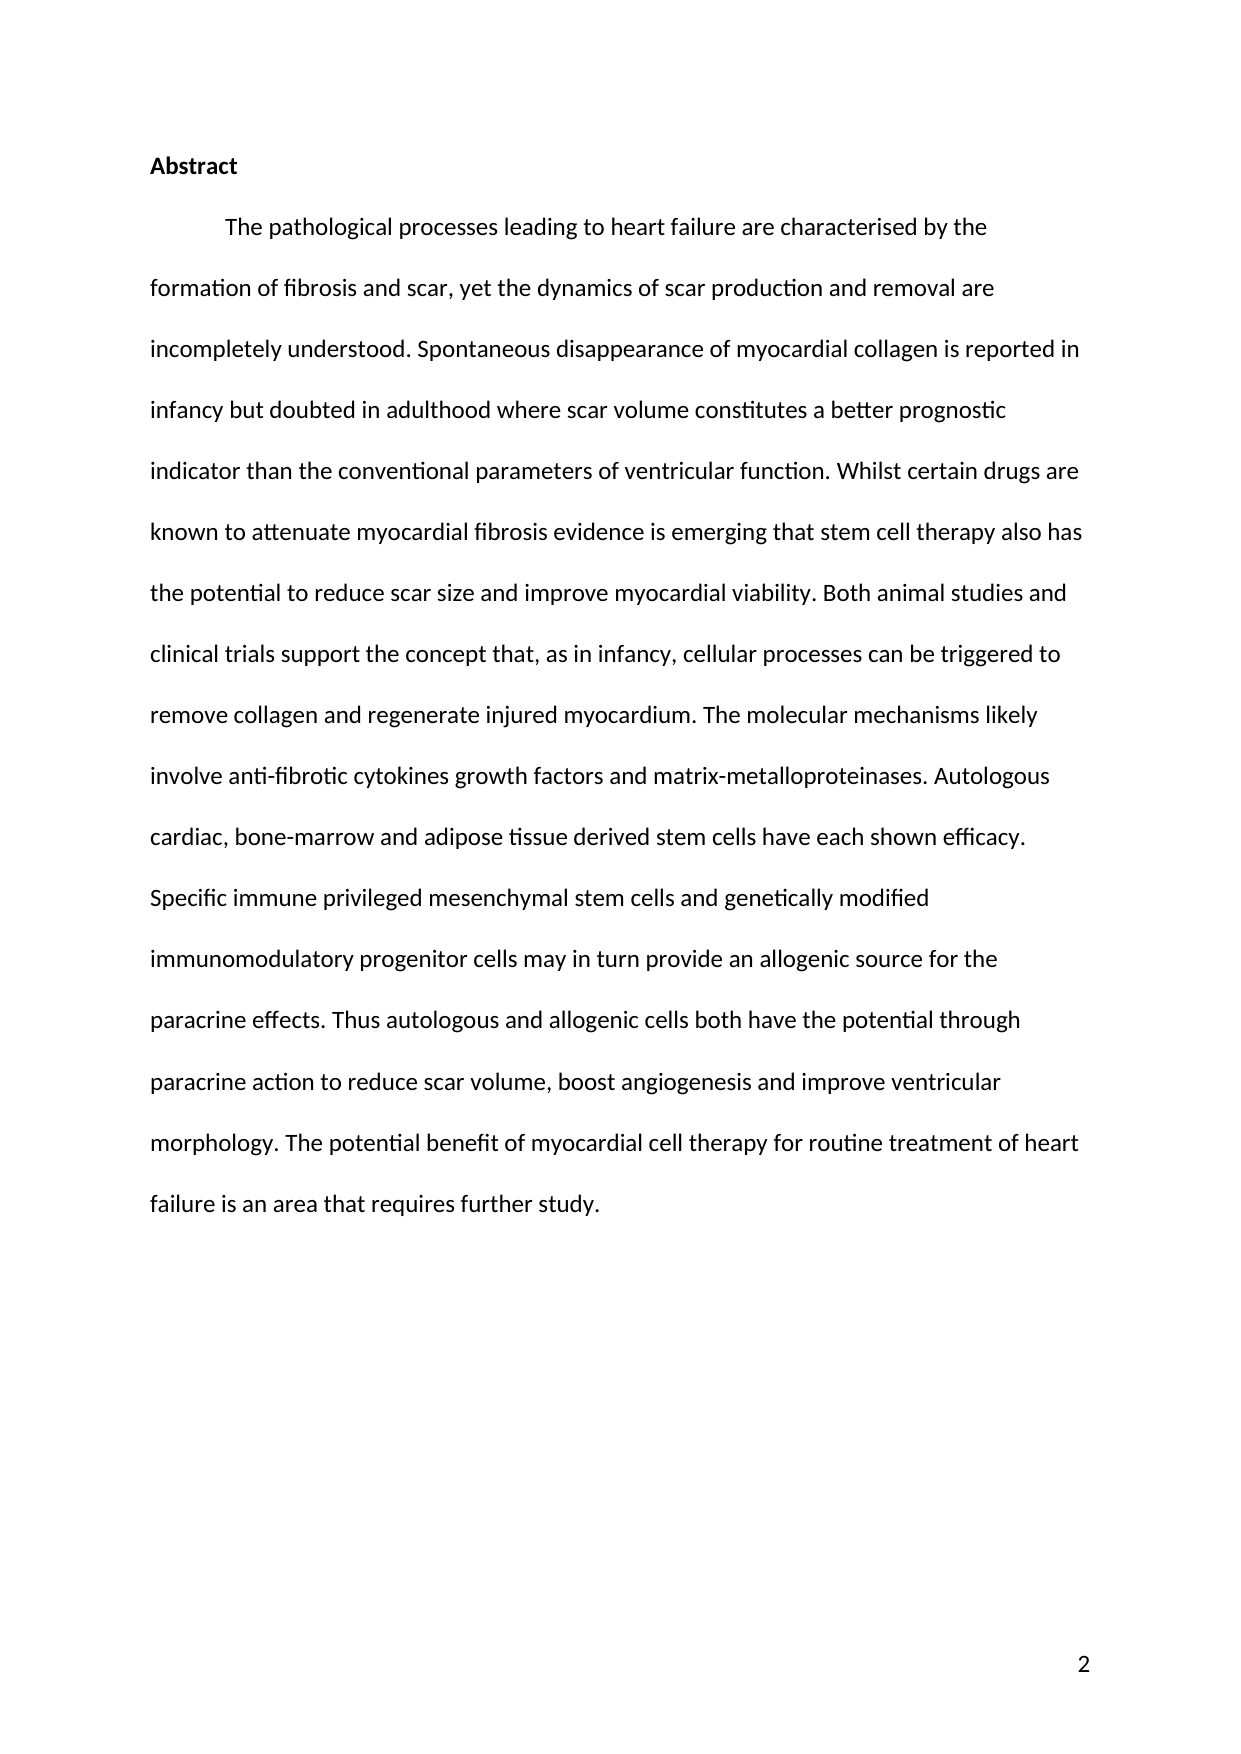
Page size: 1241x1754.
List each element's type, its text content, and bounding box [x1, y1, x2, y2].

text The pathological processes leading to heart failure are characterised by the formation of fibrosis and scar, yet the dynamics of scar production and removal are incompletely understood. Spontaneous disappearance of myocardial collagen is reported in infancy but doubted in adulthood where scar volume constitutes a better prognostic indicator than the conventional parameters of ventricular function. Whilst certain drugs are known to attenuate myocardial fibrosis evidence is emerging that stem cell therapy also has the potential to reduce scar size and improve myocardial viability. Both animal studies and clinical trials support the concept that, as in infancy, cellular processes can be triggered to remove collagen and regenerate injured myocardium. The molecular mechanisms likely involve anti-fibrotic cytokines growth factors and matrix-metalloproteinases. Autologous cardiac, bone-marrow and adipose tissue derived stem cells have each shown efficacy. Specific immune privileged mesenchymal stem cells and genetically modified immunomodulatory progenitor cells may in turn provide an allogenic source for the paracrine effects. Thus autologous and allogenic cells both have the potential through paracrine action to reduce scar volume, boost angiogenesis and improve ventricular morphology. The potential benefit of myocardial cell therapy for routine treatment of heart failure is an area that requires further study. [150, 211, 1090, 1218]
text Abstract [150, 150, 1090, 181]
